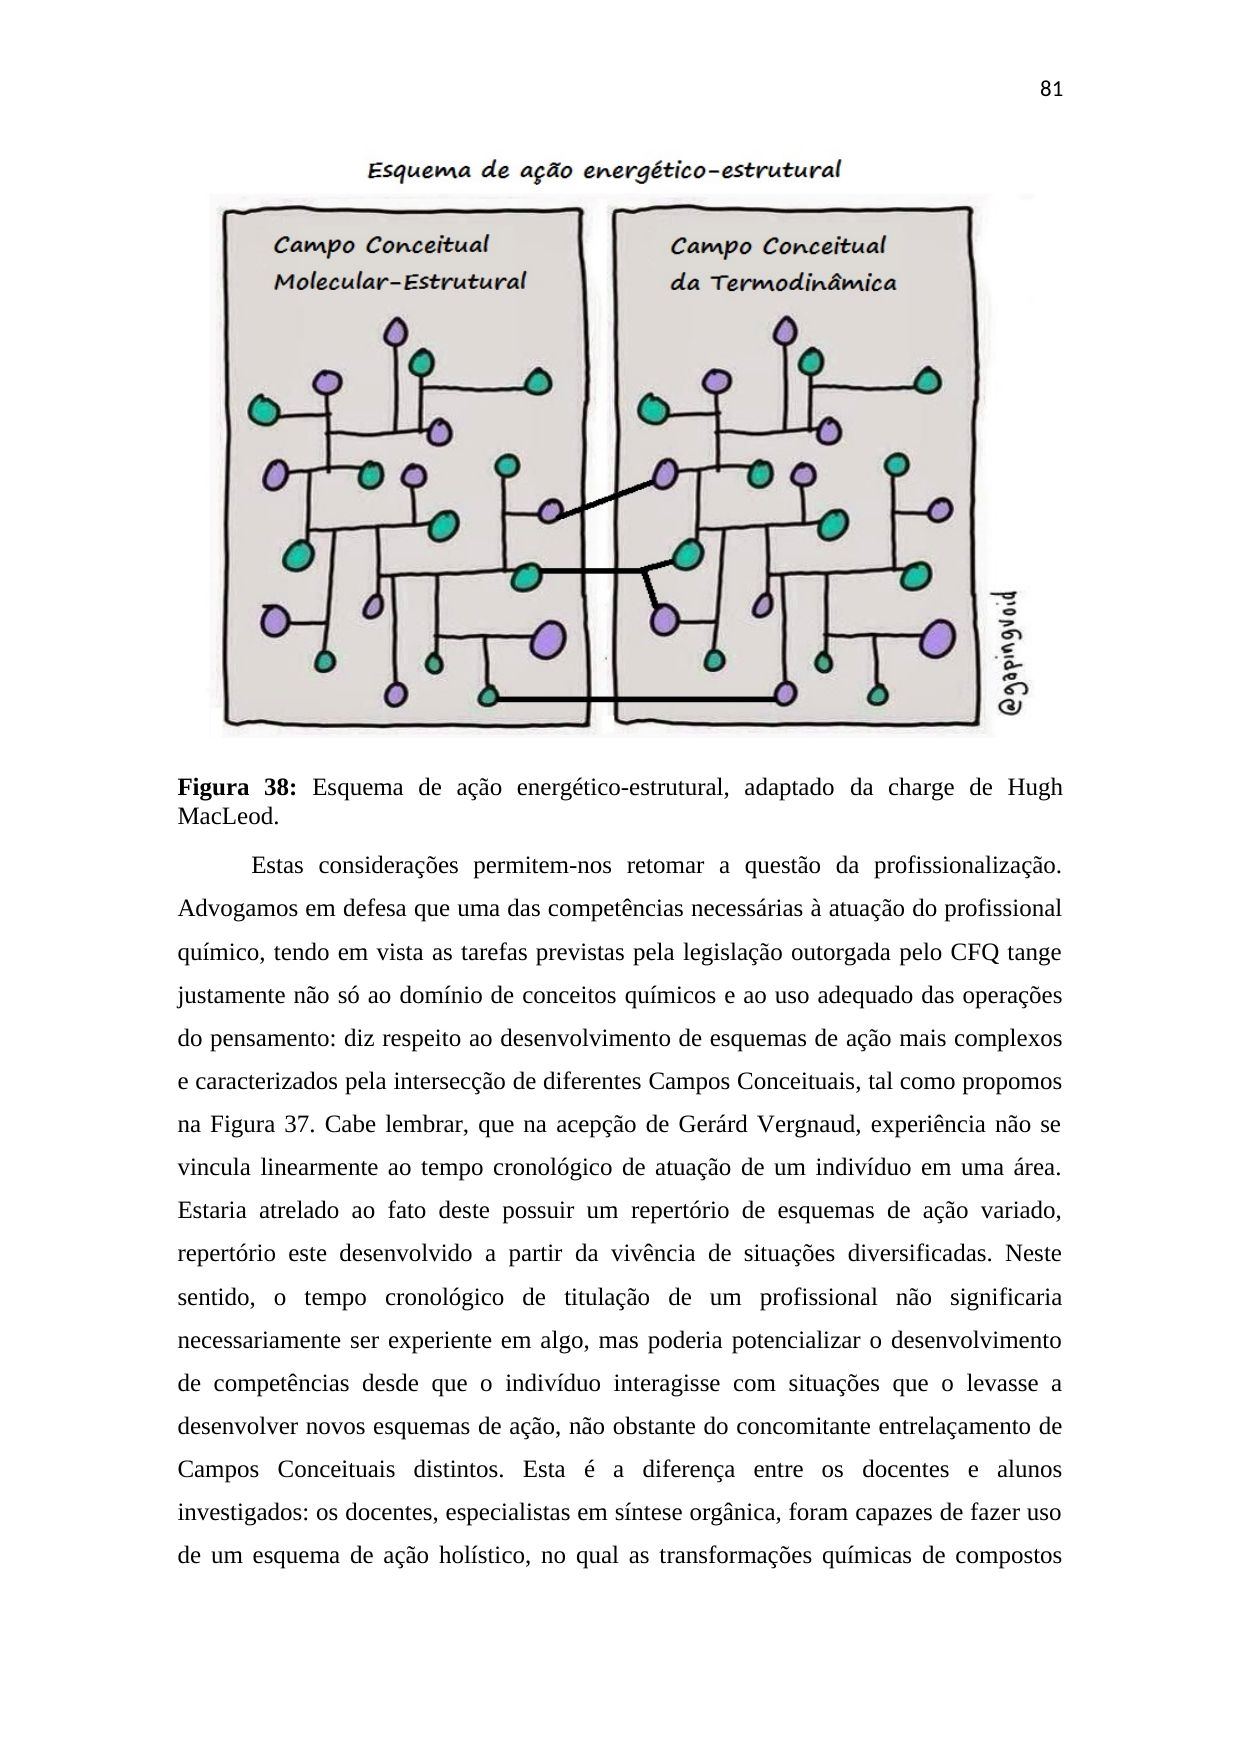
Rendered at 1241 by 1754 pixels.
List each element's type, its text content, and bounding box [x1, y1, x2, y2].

text Figura 38: Esquema de ação energético-estrutural, adaptado da charge de Hugh MacLeod. [177, 772, 1063, 829]
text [177, 850, 1063, 1569]
picture [205, 147, 1035, 738]
